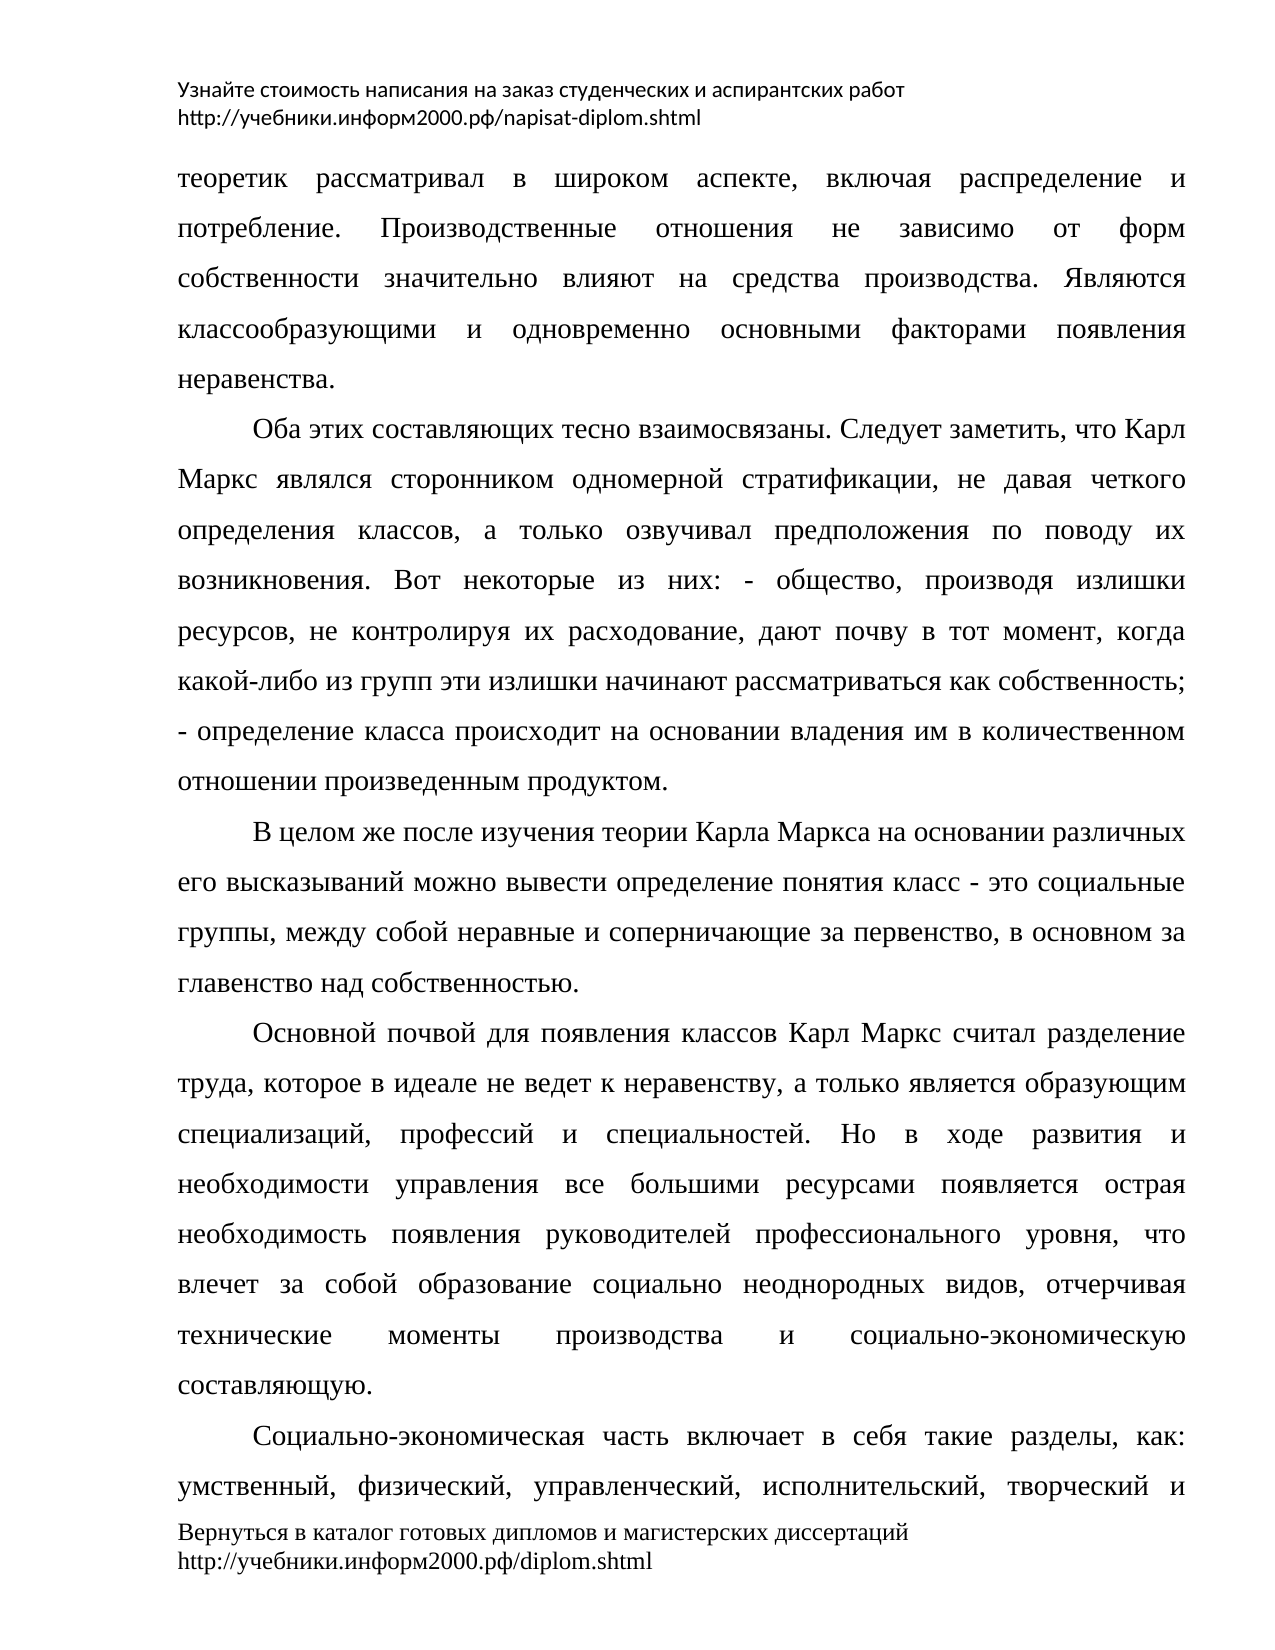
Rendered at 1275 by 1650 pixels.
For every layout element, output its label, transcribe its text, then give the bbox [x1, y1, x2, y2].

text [177, 160, 1186, 394]
text Основной почвой для появления классов Карл Маркс считал разделение труда, которое в идеале не ведет к неравенству, a только является образующим специализаций, профессий и специальностей. Ho в ходе развития и необходимости управления все большими ресурсами появляется острая необходимость появления руководителей профессионального уровня, что влечет за собой образование социально неоднородных видов, отчерчивая технические моменты производства и социально-экономическую составляющую. [177, 1015, 1186, 1401]
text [177, 1418, 1186, 1501]
text В целом же после изучения теории Карла Маркса на основании различных его высказываний можно вывести определение понятия класс - это социальные группы, между собой неравные и соперничающие за первенство, в основном за главенство над собственностью. [177, 814, 1186, 998]
text Оба этих составляющих тесно взаимосвязаны. Следует заметить, что Карл Маркс являлся сторонником одномерной стратификации, не давая четкого определения классов, a только озвучивал предположения по поводу их возникновения. Вот некоторые из них: - общество, производя излишки ресурсов, не контролируя их расходование, дают почву в тот момент, когда какой-либо из групп эти излишки начинают рассматриваться как собственность; - определение класса происходит на основании владения им в количественном отношении произведенным продуктом. [177, 411, 1186, 797]
